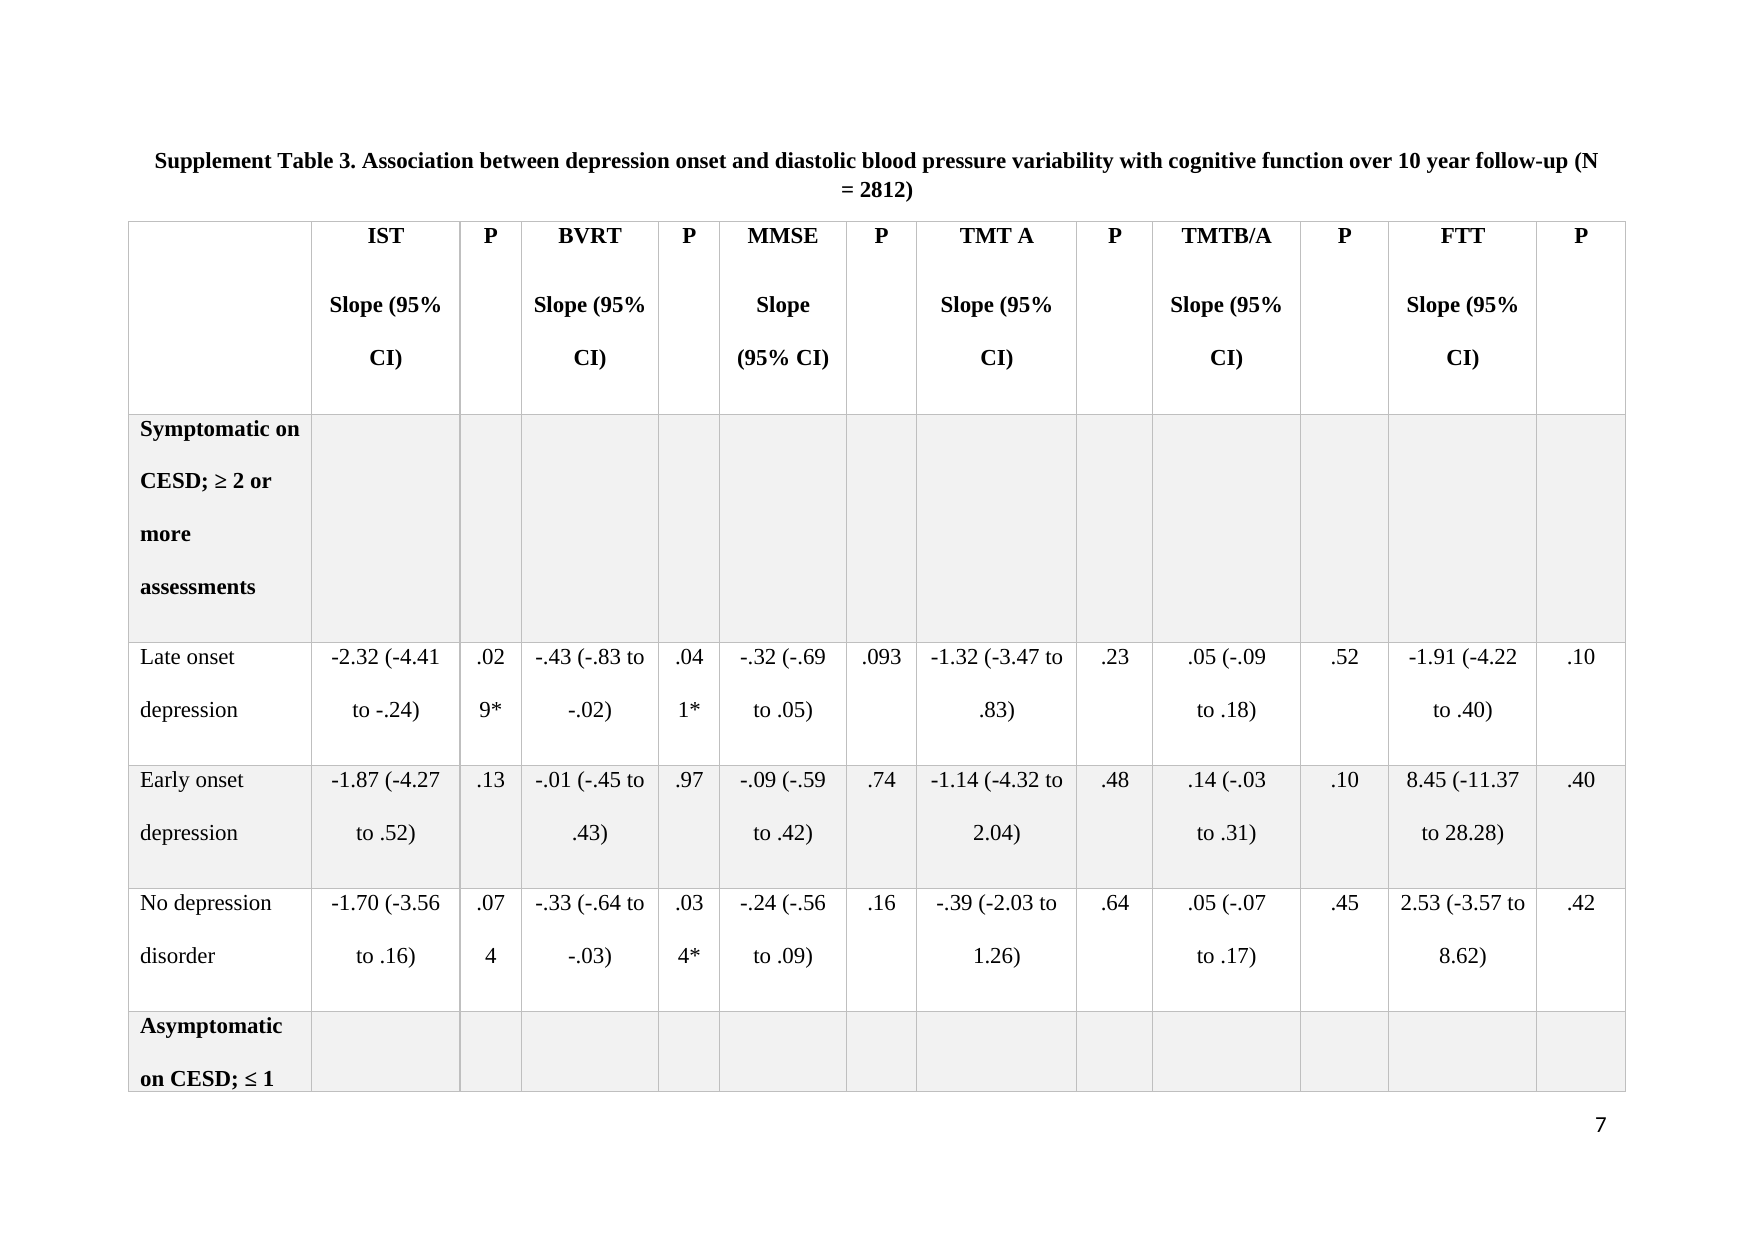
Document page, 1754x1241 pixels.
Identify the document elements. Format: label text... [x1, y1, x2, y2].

table_cell [1301, 1012, 1388, 1091]
table_cell [720, 1012, 846, 1091]
table_header TMT A Slope (95% CI) [917, 222, 1076, 413]
table_cell .64 [1077, 889, 1152, 1011]
table_cell .40 [1537, 766, 1625, 888]
table_header TMTB/A Slope (95% CI) [1153, 222, 1300, 413]
table_cell [1537, 415, 1625, 642]
table_cell [917, 415, 1076, 642]
table_cell .034* [659, 889, 719, 1011]
table_cell [1389, 1012, 1536, 1091]
table_cell -1.32 (-3.47 to .83) [917, 643, 1076, 765]
table_cell .10 [1537, 643, 1625, 765]
table_cell [720, 415, 846, 642]
table_cell [917, 1012, 1076, 1091]
table_cell -1.70 (-3.56 to .16) [312, 889, 459, 1011]
table_cell [522, 415, 658, 642]
table_cell .42 [1537, 889, 1625, 1011]
table_cell -.39 (-2.03 to 1.26) [917, 889, 1076, 1011]
table_cell .029* [461, 643, 521, 765]
table_cell .041* [659, 643, 719, 765]
table_cell [312, 415, 459, 642]
table_cell Early onset depression [129, 766, 311, 888]
table_cell -.24 (-.56 to .09) [720, 889, 846, 1011]
table_header BVRT Slope (95% CI) [522, 222, 658, 413]
table_cell -1.87 (-4.27 to .52) [312, 766, 459, 888]
table_header P [1301, 222, 1388, 413]
table_header P [461, 222, 521, 413]
table_cell [847, 1012, 916, 1091]
table_cell .16 [847, 889, 916, 1011]
table_cell .05 (-.09 to .18) [1153, 643, 1300, 765]
table_cell 2.53 (-3.57 to 8.62) [1389, 889, 1536, 1011]
table_cell [312, 1012, 459, 1091]
table_header P [1077, 222, 1152, 413]
table_cell .97 [659, 766, 719, 888]
table_cell .48 [1077, 766, 1152, 888]
table_cell [1301, 415, 1388, 642]
table_cell -.01 (-.45 to .43) [522, 766, 658, 888]
table_cell -.33 (-.64 to -.03) [522, 889, 658, 1011]
table_cell [659, 415, 719, 642]
table_header IST Slope (95% CI) [312, 222, 459, 413]
table_header P [659, 222, 719, 413]
table_cell .05 (-.07 to .17) [1153, 889, 1300, 1011]
text Supplement Table 3. Association between depression onset and diastolic blood pressure variability with cognitive function over 10 year follow-up (N = 2812) [148, 148, 1606, 202]
table_cell .13 [461, 766, 521, 888]
table_cell Late onset depression [129, 643, 311, 765]
table_cell [1153, 1012, 1300, 1091]
table_cell -1.91 (-4.22 to .40) [1389, 643, 1536, 765]
table_cell [847, 415, 916, 642]
table_header P [1537, 222, 1625, 413]
table_cell -.32 (-.69 to .05) [720, 643, 846, 765]
table_cell -.43 (-.83 to -.02) [522, 643, 658, 765]
table_cell .093 [847, 643, 916, 765]
table_cell .52 [1301, 643, 1388, 765]
table_header [129, 222, 311, 413]
table_cell [1537, 1012, 1625, 1091]
table_cell [461, 415, 521, 642]
table_cell .074 [461, 889, 521, 1011]
table_cell -.09 (-.59 to .42) [720, 766, 846, 888]
table_cell -2.32 (-4.41 to -.24) [312, 643, 459, 765]
table_cell [1389, 415, 1536, 642]
table_cell .14 (-.03 to .31) [1153, 766, 1300, 888]
table_cell .74 [847, 766, 916, 888]
table_cell [659, 1012, 719, 1091]
table_cell .23 [1077, 643, 1152, 765]
table_cell [522, 1012, 658, 1091]
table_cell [129, 1012, 311, 1091]
table_cell No depression disorder [129, 889, 311, 1011]
table_cell 8.45 (-11.37 to 28.28) [1389, 766, 1536, 888]
table_cell Symptomatic on CESD; ≥ 2 or more assessments [129, 415, 311, 642]
table_cell -1.14 (-4.32 to 2.04) [917, 766, 1076, 888]
table_header P [847, 222, 916, 413]
table_cell [1153, 415, 1300, 642]
table_header FTT Slope (95% CI) [1389, 222, 1536, 413]
table_cell [1077, 1012, 1152, 1091]
table_cell .10 [1301, 766, 1388, 888]
table_header MMSE Slope (95% CI) [720, 222, 846, 413]
table_cell [1077, 415, 1152, 642]
table_cell [461, 1012, 521, 1091]
table_cell .45 [1301, 889, 1388, 1011]
